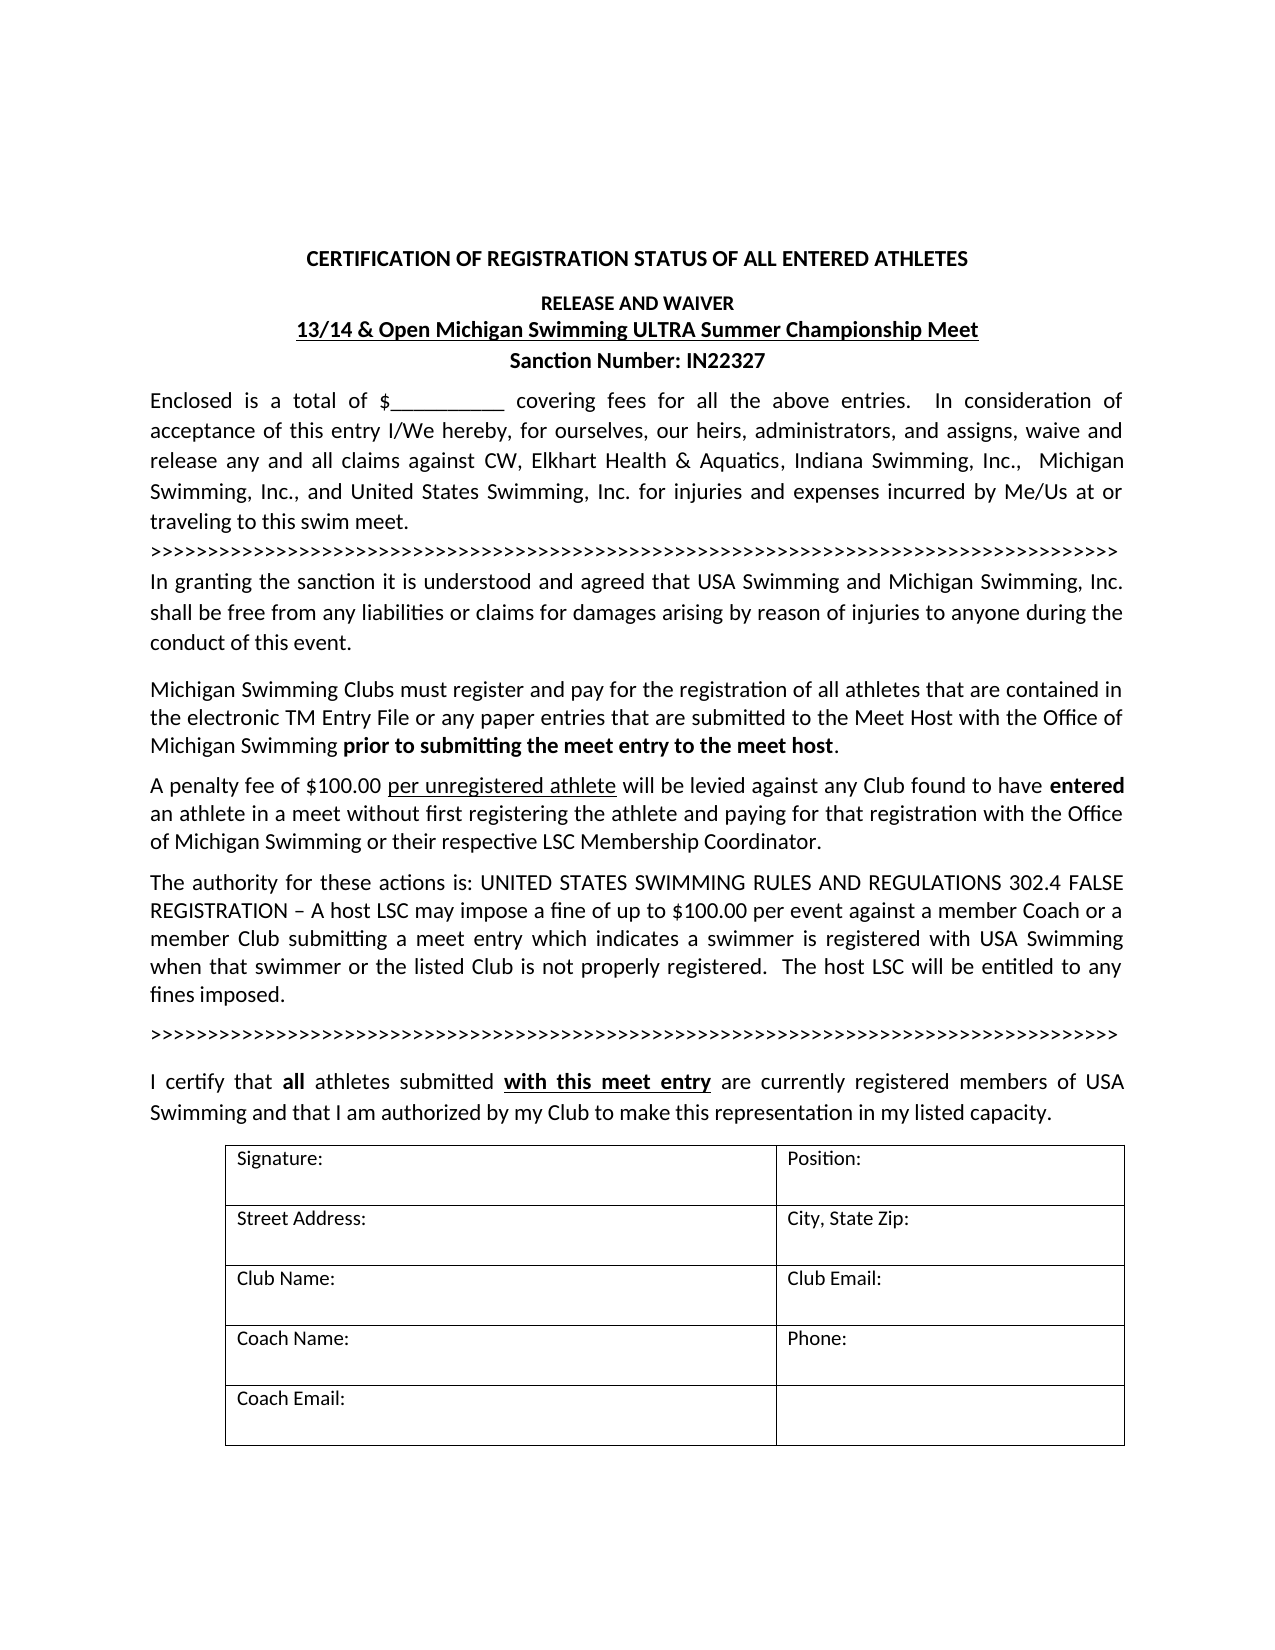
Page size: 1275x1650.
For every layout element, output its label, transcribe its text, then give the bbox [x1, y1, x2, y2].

text >>>>>>>>>>>>>>>>>>>>>>>>>>>>>>>>>>>>>>>>>>>>>>>>>>>>>>>>>>>>>>>>>>>>>>>>>>>>>>>>>>>>> [150, 537, 1125, 565]
text Michigan Swimming Clubs must register and pay for the registration of all athletes that are contained in the electronic TM Entry File or any paper entries that are submitted to the Meet Host with the Office of Michigan Swimming prior to submitting the meet entry to the meet host. [150, 675, 1125, 759]
table_cell Coach Email: [226, 1386, 776, 1444]
text Enclosed is a total of $__________ covering fees for all the above entries. In consideration of acceptance of this entry I/We hereby, for ourselves, our heirs, administrators, and assigns, waive and release any and all claims against CW, Elkhart Health & Aquatics, Indiana Swimming, Inc., Michigan Swimming, Inc., and United States Swimming, Inc. for injuries and expenses incurred by Me/Us at or traveling to this swim meet. [150, 386, 1125, 535]
table_cell Coach Name: [226, 1326, 776, 1384]
text >>>>>>>>>>>>>>>>>>>>>>>>>>>>>>>>>>>>>>>>>>>>>>>>>>>>>>>>>>>>>>>>>>>>>>>>>>>>>>>>>>>>> [150, 1021, 1125, 1048]
text RELEASE AND WAIVER [150, 290, 1125, 316]
table_cell City, State Zip: [777, 1206, 1124, 1264]
table_cell Street Address: [226, 1206, 776, 1264]
text Sanction Number: IN22327 [150, 346, 1125, 374]
text In granting the sanction it is understood and agreed that USA Swimming and Michigan Swimming, Inc. shall be free from any liabilities or claims for damages arising by reason of injuries to anyone during the conduct of this event. [150, 567, 1125, 656]
text A penalty fee of $100.00 per unregistered athlete will be levied against any Club found to have entered an athlete in a meet without first registering the athlete and paying for that registration with the Office of Michigan Swimming or their respective LSC Membership Coordinator. [150, 771, 1125, 855]
text I certify that all athletes submitted with this meet entry are currently registered members of USA Swimming and that I am authorized by my Club to make this representation in my listed capacity. [150, 1067, 1125, 1126]
text 13/14 & Open Michigan Swimming ULTRA Summer Championship Meet [150, 316, 1125, 343]
table_header Position: [777, 1146, 1124, 1204]
table_header Signature: [226, 1146, 776, 1204]
table_cell Club Name: [226, 1266, 776, 1324]
text CERTIFICATION OF REGISTRATION STATUS OF ALL ENTERED ATHLETES [150, 244, 1125, 272]
table_cell Phone: [777, 1326, 1124, 1384]
text The authority for these actions is: UNITED STATES SWIMMING RULES AND REGULATIONS 302.4 FALSE REGISTRATION – A host LSC may impose a fine of up to $100.00 per event against a member Coach or a member Club submitting a meet entry which indicates a swimmer is registered with USA Swimming when that swimmer or the listed Club is not properly registered. The host LSC will be entitled to any fines imposed. [150, 868, 1125, 1008]
table_cell [777, 1386, 1124, 1444]
table_cell Club Email: [777, 1266, 1124, 1324]
